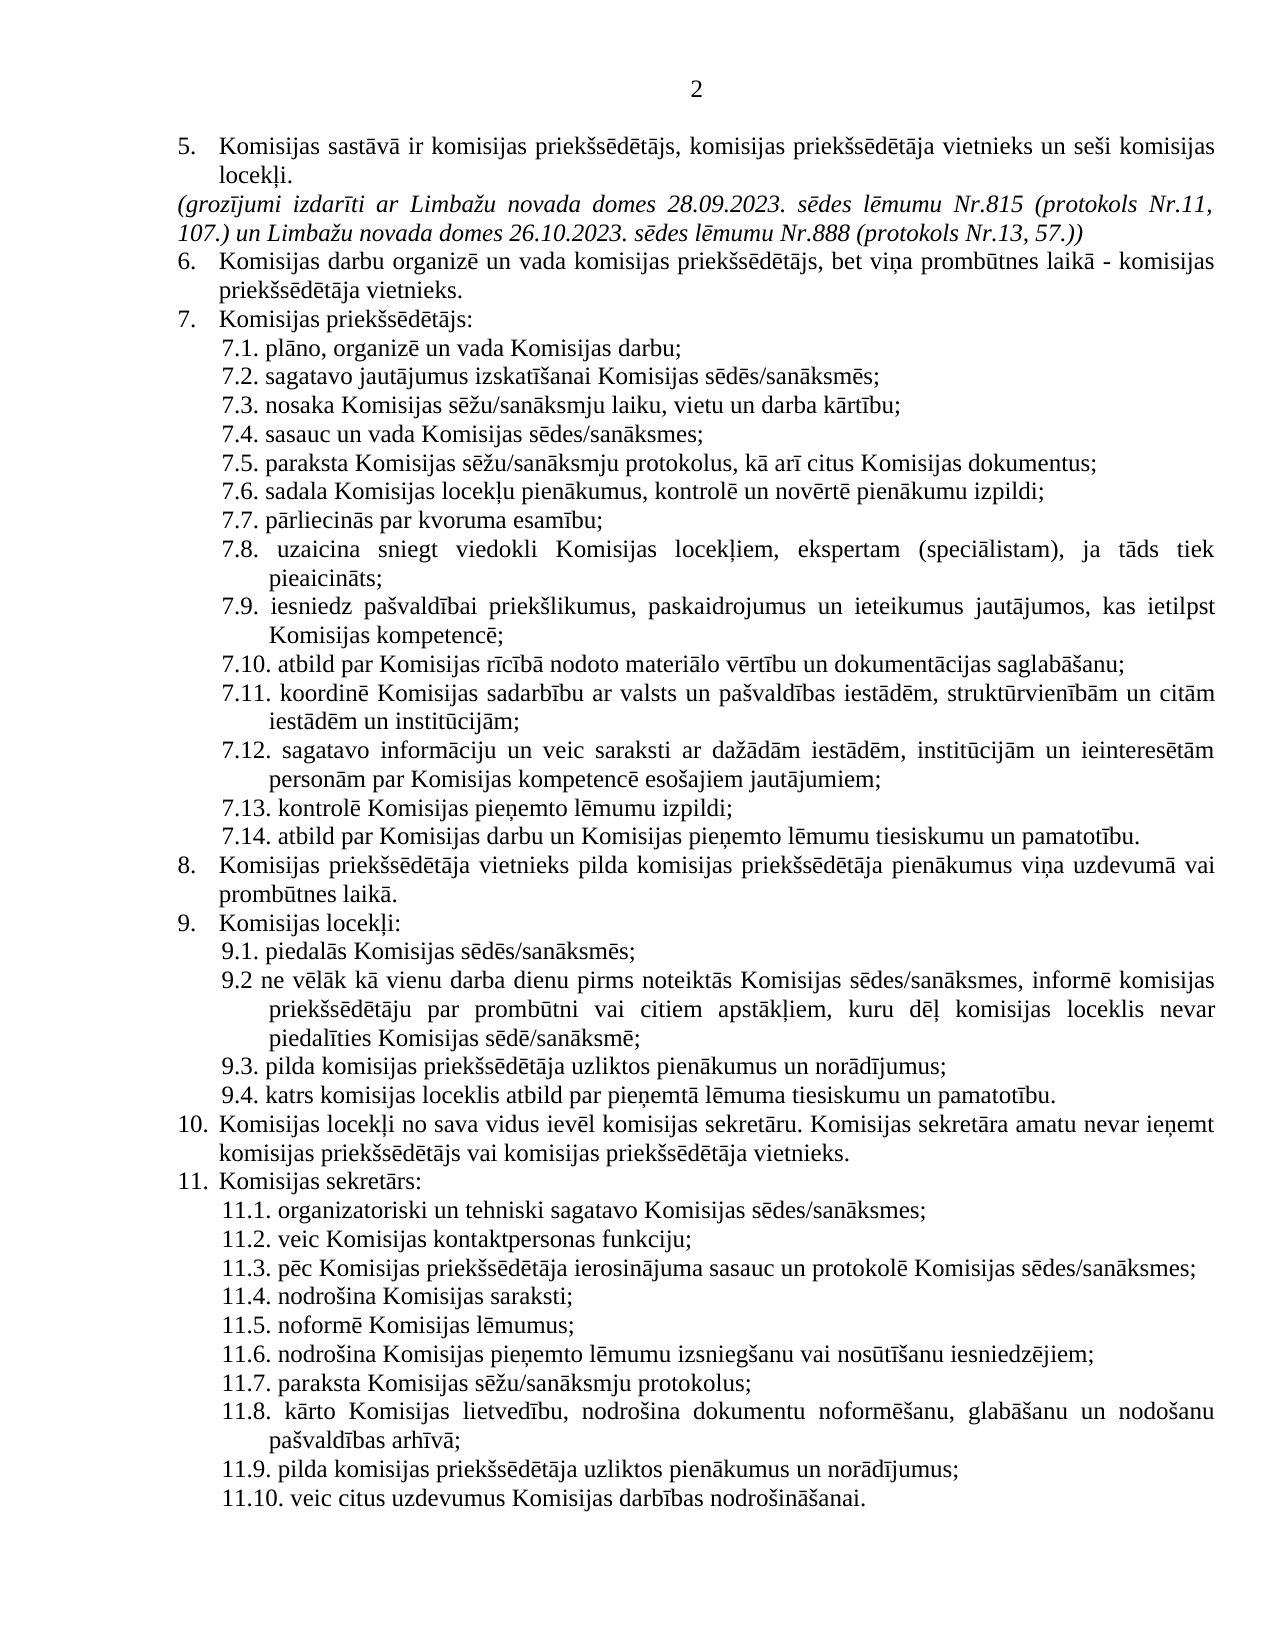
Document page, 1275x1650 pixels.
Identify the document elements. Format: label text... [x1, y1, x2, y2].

text 11.1. organizatoriski un tehniski sagatavo Komisijas sēdes/sanāksmes; [221, 1195, 1216, 1224]
text 7.10. atbild par Komisijas rīcībā nodoto materiālo vērtību un dokumentācijas saglabāšanu; [221, 649, 1216, 678]
text 11.8. kārto Komisijas lietvedību, nodrošina dokumentu noformēšanu, glabāšanu un nodošanu pašvaldības arhīvā; [221, 1396, 1216, 1454]
text 11.2. veic Komisijas kontaktpersonas funkciju; [221, 1224, 1216, 1253]
text 7.5. paraksta Komisijas sēžu/sanāksmju protokolus, kā arī citus Komisijas dokumentus; [221, 448, 1216, 476]
list Komisijas sekretārs: [177, 1166, 1216, 1195]
list Komisijas sastāvā ir komisijas priekšsēdētājs, komisijas priekšsēdētāja vietnieks un seši komisijas locekļi. [177, 131, 1216, 189]
text 11.6. nodrošina Komisijas pieņemto lēmumu izsniegšanu vai nosūtīšanu iesniedzējiem; [221, 1339, 1216, 1368]
text 9.2 ne vēlāk kā vienu darba dienu pirms noteiktās Komisijas sēdes/sanāksmes, informē komisijas priekšsēdētāju par prombūtni vai citiem apstākļiem, kuru dēļ komisijas loceklis nevar piedalīties Komisijas sēdē/sanāksmē; [221, 965, 1216, 1051]
text 7.7. pārliecinās par kvoruma esamību; [221, 505, 1216, 534]
text 7.6. sadala Komisijas locekļu pienākumus, kontrolē un novērtē pienākumu izpildi; [221, 476, 1216, 505]
text 11.9. pilda komisijas priekšsēdētāja uzliktos pienākumus un norādījumus; [221, 1454, 1216, 1483]
text 7.2. sagatavo jautājumus izskatīšanai Komisijas sēdēs/sanāksmēs; [221, 361, 1216, 390]
text 7.12. sagatavo informāciju un veic saraksti ar dažādām iestādēm, institūcijām un ieinteresētām personām par Komisijas kompetencē esošajiem jautājumiem; [221, 735, 1216, 793]
list Komisijas priekšsēdētāja vietnieks pilda komisijas priekšsēdētāja pienākumus viņa uzdevumā vai prombūtnes laikā. [177, 850, 1216, 908]
text 7.9. iesniedz pašvaldībai priekšlikumus, paskaidrojumus un ieteikumus jautājumos, kas ietilpst Komisijas kompetencē; [221, 591, 1216, 649]
text 9.1. piedalās Komisijas sēdēs/sanāksmēs; [221, 936, 1216, 965]
list Komisijas locekļi: [177, 908, 1216, 936]
text 9.4. katrs komisijas loceklis atbild par pieņemtā lēmuma tiesiskumu un pamatotību. [221, 1080, 1216, 1109]
list Komisijas darbu organizē un vada komisijas priekšsēdētājs, bet viņa prombūtnes laikā - komisijas priekšsēdētāja vietnieks. [177, 246, 1216, 304]
list Komisijas locekļi no sava vidus ievēl komisijas sekretāru. Komisijas sekretāra amatu nevar ieņemt komisijas priekšsēdētājs vai komisijas priekšsēdētāja vietnieks. [177, 1109, 1216, 1166]
text 7.1. plāno, organizē un vada Komisijas darbu; [221, 333, 1216, 361]
text 11.10. veic citus uzdevumus Komisijas darbības nodrošināšanai. [221, 1483, 1216, 1511]
text 7.13. kontrolē Komisijas pieņemto lēmumu izpildi; [221, 793, 1216, 821]
list Komisijas priekšsēdētājs: [177, 304, 1216, 333]
text 11.5. noformē Komisijas lēmumus; [221, 1310, 1216, 1339]
text 7.3. nosaka Komisijas sēžu/sanāksmju laiku, vietu un darba kārtību; [221, 390, 1216, 419]
text 7.11. koordinē Komisijas sadarbību ar valsts un pašvaldības iestādēm, struktūrvienībām un citām iestādēm un institūcijām; [221, 678, 1216, 735]
text 11.3. pēc Komisijas priekšsēdētāja ierosinājuma sasauc un protokolē Komisijas sēdes/sanāksmes; [221, 1253, 1216, 1281]
text 11.7. paraksta Komisijas sēžu/sanāksmju protokolus; [221, 1368, 1216, 1396]
text 7.8. uzaicina sniegt viedokli Komisijas locekļiem, ekspertam (speciālistam), ja tāds tiek pieaicināts; [221, 534, 1216, 591]
text 9.3. pilda komisijas priekšsēdētāja uzliktos pienākumus un norādījumus; [221, 1051, 1216, 1080]
text 7.4. sasauc un vada Komisijas sēdes/sanāksmes; [221, 419, 1216, 448]
text 7.14. atbild par Komisijas darbu un Komisijas pieņemto lēmumu tiesiskumu un pamatotību. [221, 821, 1216, 850]
text 11.4. nodrošina Komisijas saraksti; [221, 1281, 1216, 1310]
